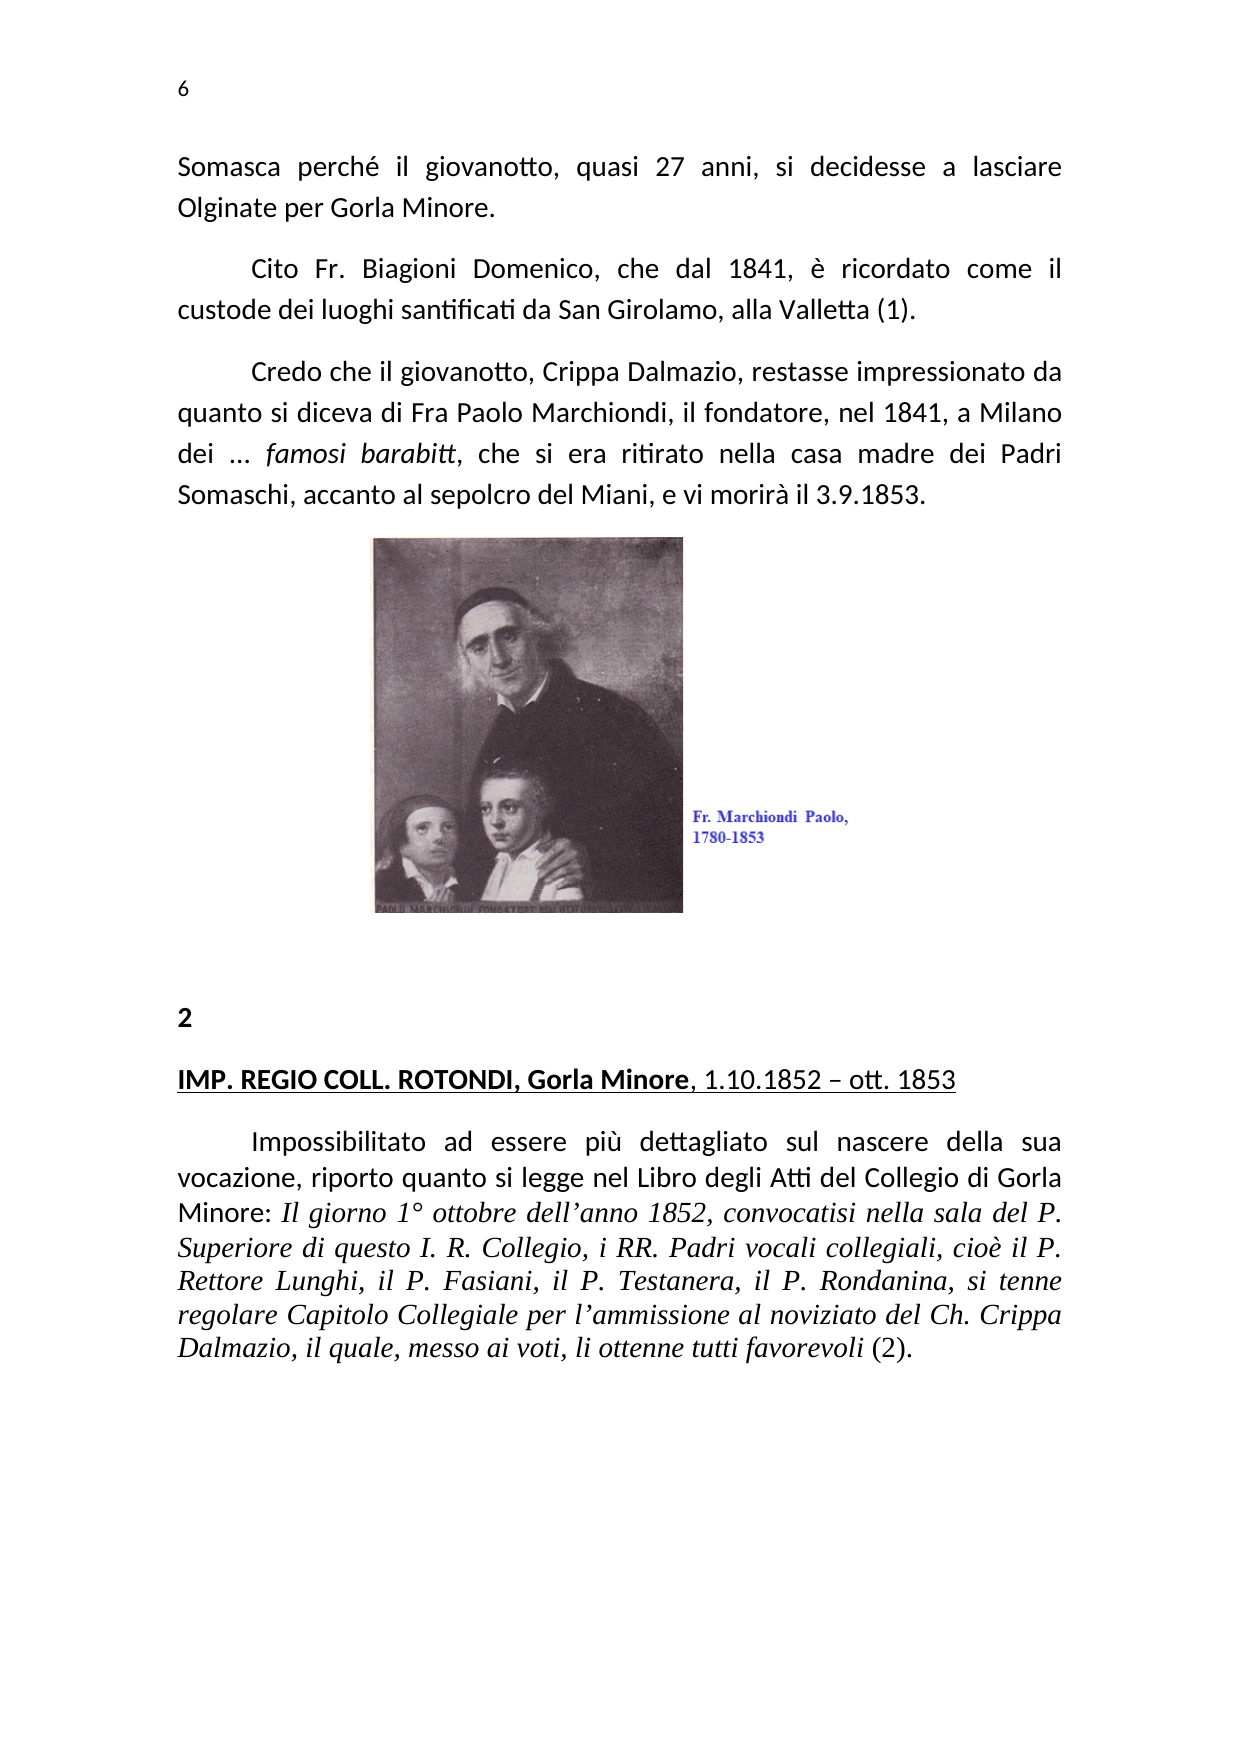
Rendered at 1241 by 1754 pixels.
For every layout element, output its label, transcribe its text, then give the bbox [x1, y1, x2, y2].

text 2 [177, 999, 1063, 1035]
text Credo che il giovanotto, Crippa Dalmazio, restasse impressionato da quanto si diceva di Fra Paolo Marchiondi, il fondatore, nel 1841, a Milano dei ... famosi barabitt, che si era ritirato nella casa madre dei Padri Somaschi, accanto al sepolcro del Miani, e vi morirà il 3.9.1853. [177, 353, 1063, 512]
text Impossibilitato ad essere più dettagliato sul nascere della sua vocazione, riporto quanto si legge nel Libro degli Atti del Collegio di Gorla Minore: Il giorno 1° ottobre dell’anno 1852, convocatisi nella sala del P. Superiore di questo I. R. Collegio, i RR. Padri vocali collegiali, cioè il P. Rettore Lunghi, il P. Fasiani, il P. Testanera, il P. Rondanina, si tenne regolare Capitolo Collegiale per l’ammissione al noviziato del Ch. Crippa Dalmazio, il quale, messo ai voti, li ottenne tutti favorevoli (2). [177, 1123, 1063, 1364]
text IMP. REGIO COLL. ROTONDI, Gorla Minore, 1.10.1852 – ott. 1853 [177, 1061, 1063, 1097]
text Cito Fr. Biagioni Domenico, che dal 1841, è ricordato come il custode dei luoghi santificati da San Girolamo, alla Valletta (1). [177, 250, 1063, 327]
picture [370, 537, 871, 913]
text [177, 148, 1063, 224]
